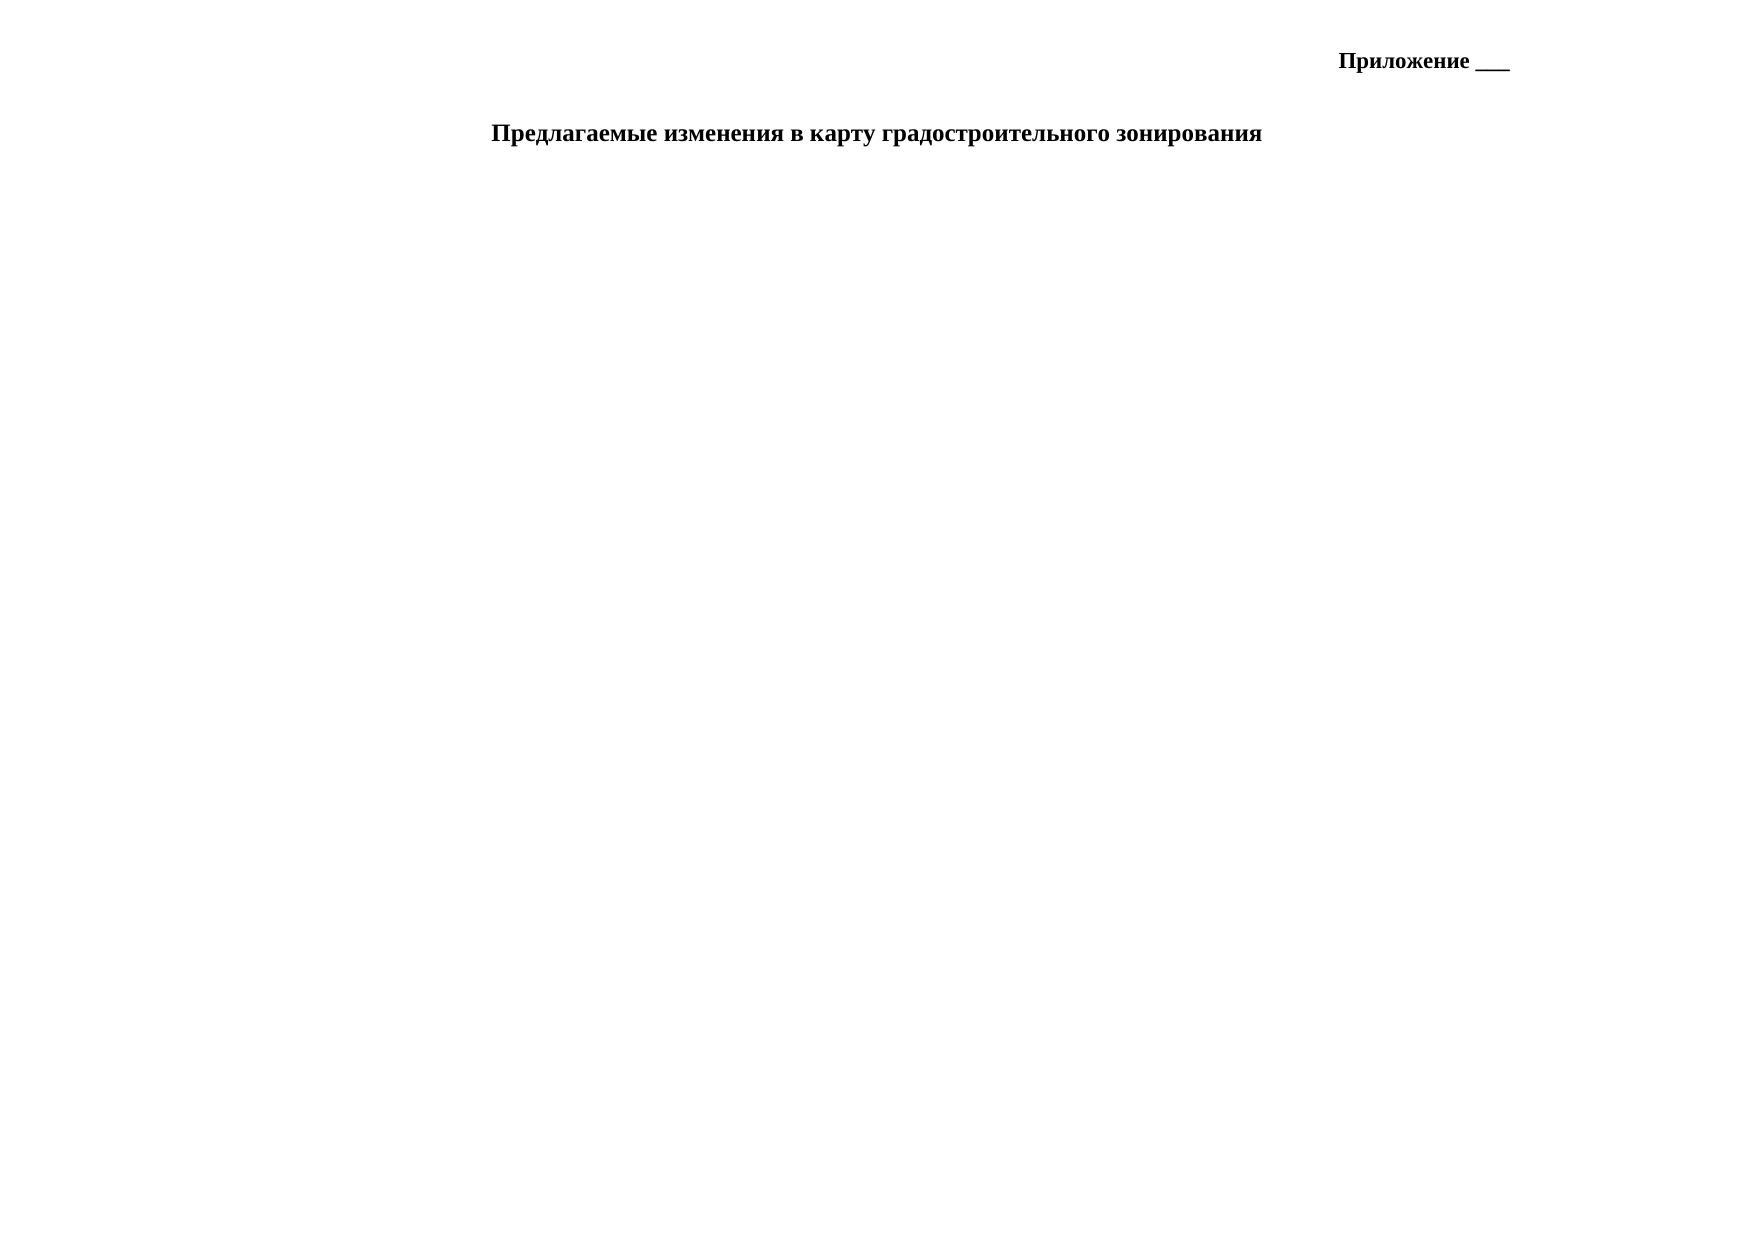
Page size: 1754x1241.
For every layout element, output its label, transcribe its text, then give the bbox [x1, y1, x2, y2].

text Предлагаемые изменения в карту градостроительного зонирования М 1:2000 [118, 118, 1636, 147]
